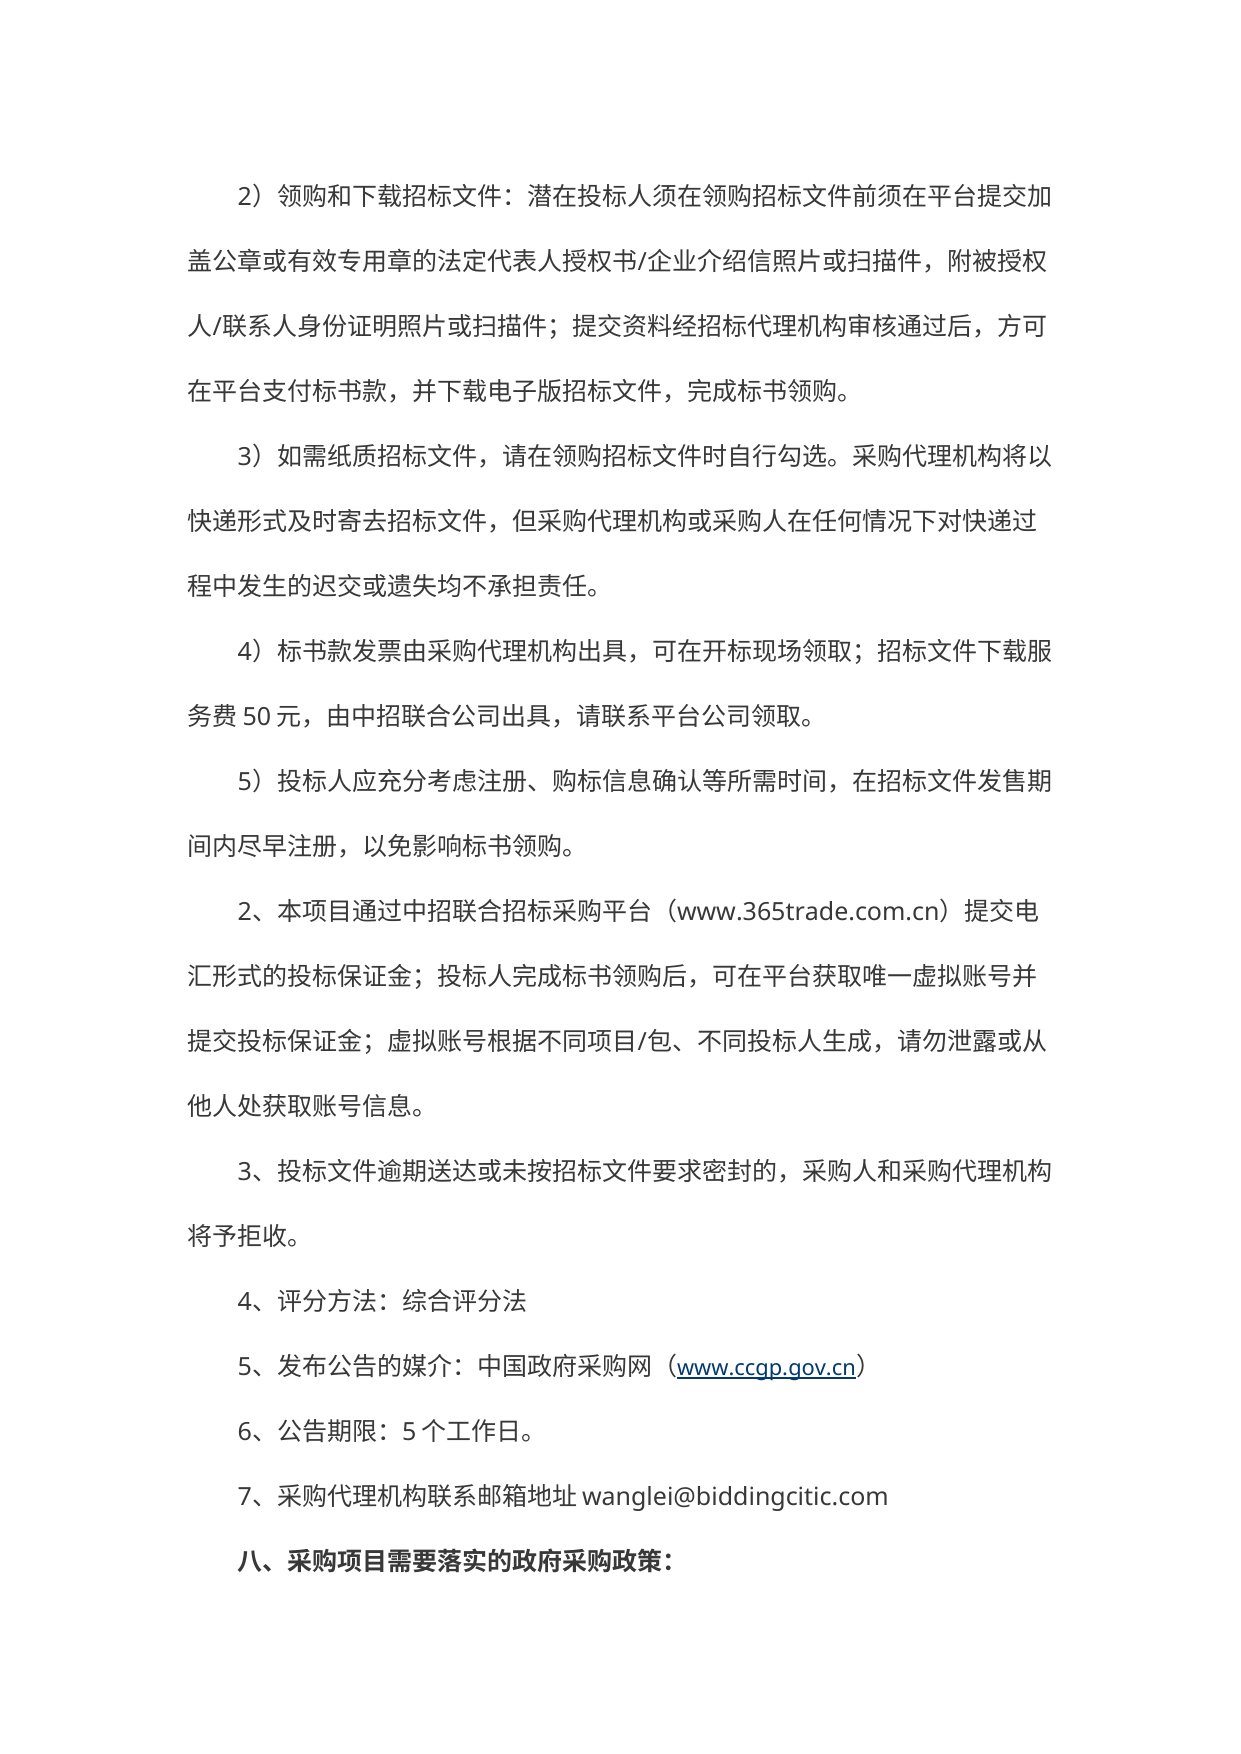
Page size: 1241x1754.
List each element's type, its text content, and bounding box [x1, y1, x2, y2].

text 八、采购项目需要落实的政府采购政策： [187, 1527, 1053, 1592]
text 2、本项目通过中招联合招标采购平台（www.365trade.com.cn）提交电汇形式的投标保证金；投标人完成标书领购后，可在平台获取唯一虚拟账号并提交投标保证金；虚拟账号根据不同项目/包、不同投标人生成，请勿泄露或从他人处获取账号信息。 [187, 877, 1053, 1137]
text 3）如需纸质招标文件，请在领购招标文件时自行勾选。采购代理机构将以快递形式及时寄去招标文件，但采购代理机构或采购人在任何情况下对快递过程中发生的迟交或遗失均不承担责任。 [187, 422, 1053, 617]
text 5）投标人应充分考虑注册、购标信息确认等所需时间，在招标文件发售期间内尽早注册，以免影响标书领购。 [187, 747, 1053, 877]
text 5、发布公告的媒介：中国政府采购网（www.ccgp.gov.cn） [187, 1332, 1053, 1397]
text 3、投标文件逾期送达或未按招标文件要求密封的，采购人和采购代理机构将予拒收。 [187, 1137, 1053, 1267]
text 2）领购和下载招标文件：潜在投标人须在领购招标文件前须在平台提交加盖公章或有效专用章的法定代表人授权书/企业介绍信照片或扫描件，附被授权人/联系人身份证明照片或扫描件；提交资料经招标代理机构审核通过后，方可在平台支付标书款，并下载电子版招标文件，完成标书领购。 [187, 162, 1053, 422]
text 7、采购代理机构联系邮箱地址wanglei@biddingcitic.com [187, 1462, 1053, 1527]
text 4、评分方法：综合评分法 [187, 1267, 1053, 1332]
text 4）标书款发票由采购代理机构出具，可在开标现场领取；招标文件下载服务费50元，由中招联合公司出具，请联系平台公司领取。 [187, 617, 1053, 747]
text 6、公告期限：5个工作日。 [187, 1397, 1053, 1462]
